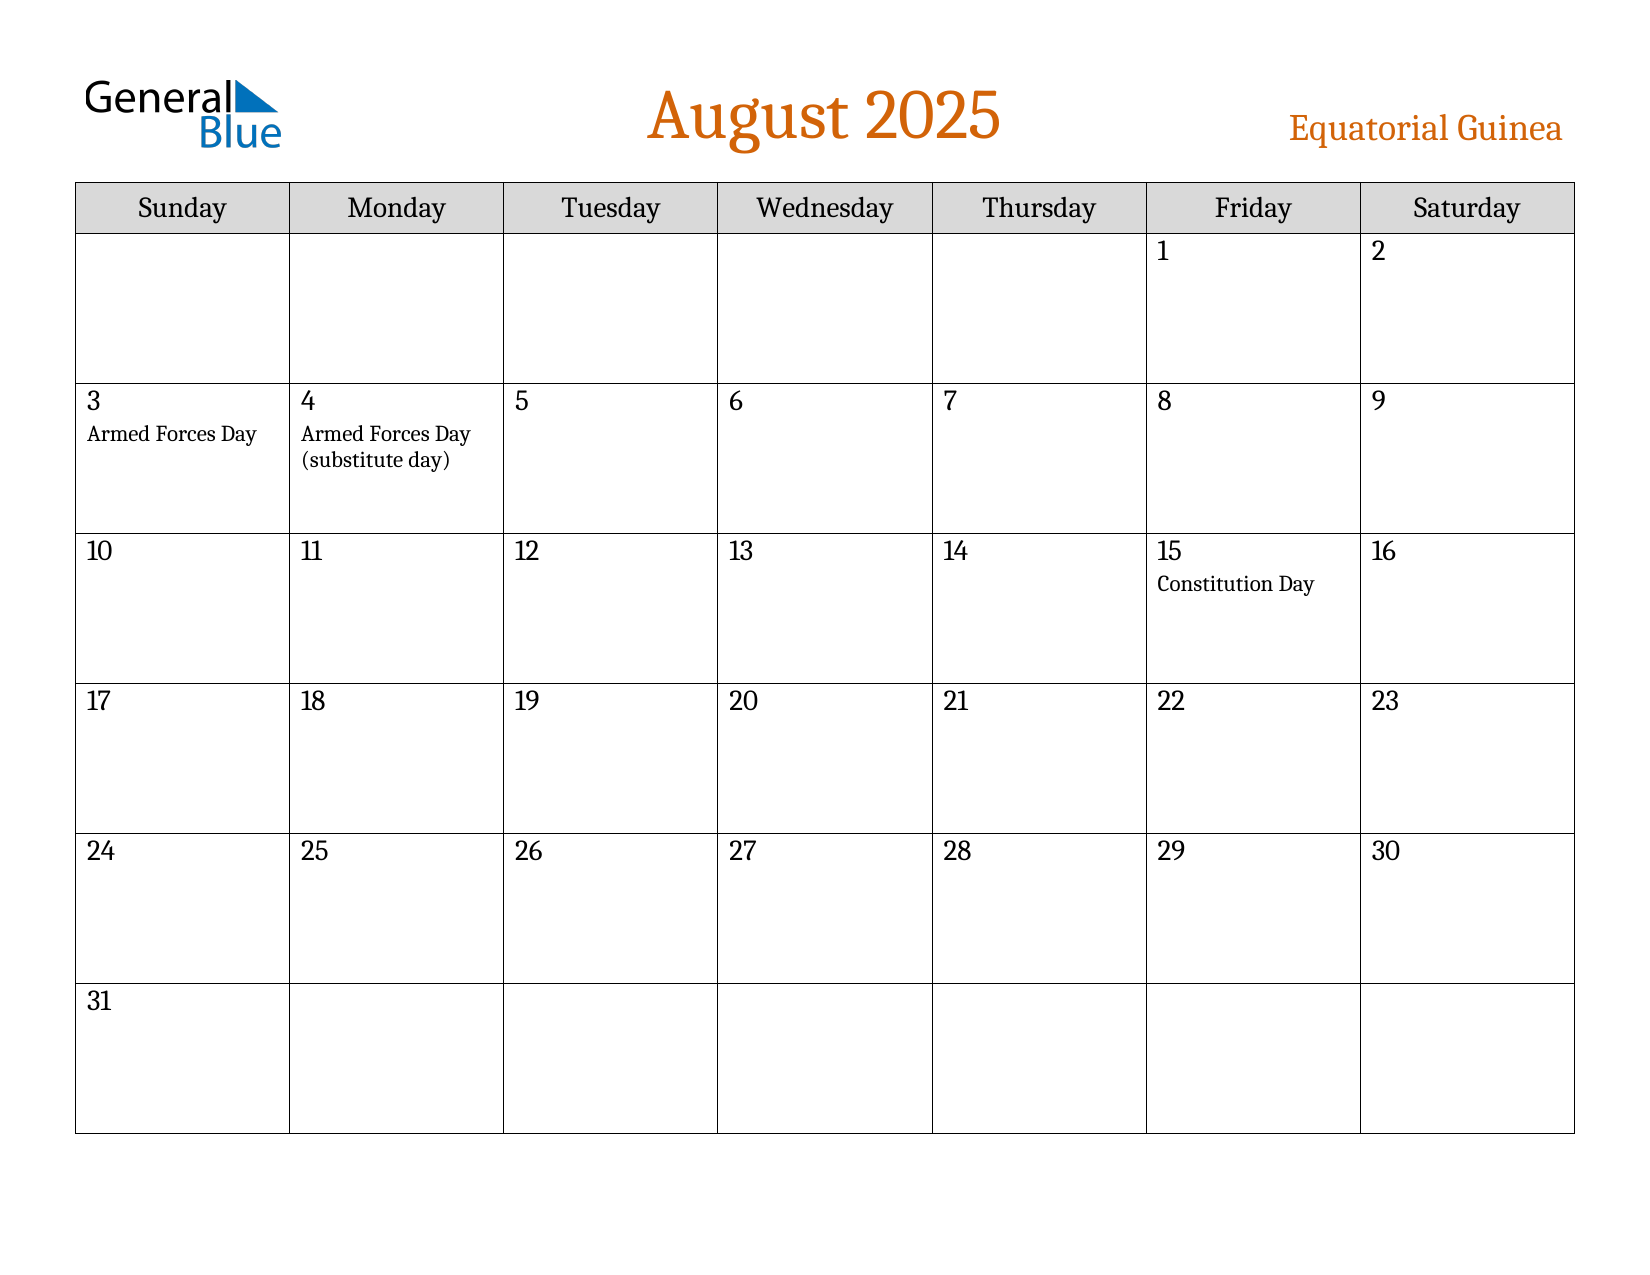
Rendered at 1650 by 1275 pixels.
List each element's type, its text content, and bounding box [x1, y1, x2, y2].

table_cell [933, 234, 1146, 270]
table_cell [504, 420, 717, 533]
table_cell Armed Forces Day (substitute day) [290, 420, 503, 533]
table_cell [290, 984, 503, 1020]
table_cell Sunday [76, 183, 289, 233]
table_header Equatorial Guinea [1146, 75, 1574, 182]
table_header August 2025 [504, 75, 1146, 182]
table_cell Saturday [1361, 183, 1574, 233]
table_cell 30 [1361, 834, 1574, 870]
picture [86, 80, 281, 148]
table_cell Monday [290, 183, 503, 233]
table_cell [290, 870, 503, 983]
table_cell [1147, 870, 1360, 983]
table_cell [1361, 720, 1574, 833]
table_cell 6 [718, 384, 932, 420]
table_cell [504, 234, 717, 270]
table_cell [933, 984, 1146, 1020]
table_cell 29 [1147, 834, 1360, 870]
table_cell [933, 720, 1146, 833]
table_cell 28 [933, 834, 1146, 870]
table_cell 2 [1361, 234, 1574, 270]
table_cell 9 [1361, 384, 1574, 420]
table_cell 25 [290, 834, 503, 870]
table_cell [1361, 420, 1574, 533]
table_cell [718, 1020, 932, 1133]
table_cell Friday [1147, 183, 1360, 233]
table_cell 27 [718, 834, 932, 870]
table_cell 13 [718, 534, 932, 570]
table_cell 15 [1147, 534, 1360, 570]
table_cell [933, 870, 1146, 983]
table_cell [718, 870, 932, 983]
table_cell [1147, 1020, 1360, 1133]
table_cell [718, 984, 932, 1020]
table_cell [718, 234, 932, 270]
table_cell [290, 720, 503, 833]
table_cell Tuesday [504, 183, 717, 233]
table_cell Wednesday [718, 183, 932, 233]
table_cell [1361, 270, 1574, 383]
table_cell 24 [76, 834, 289, 870]
table_cell [504, 984, 717, 1020]
table_cell [1361, 870, 1574, 983]
table_cell 7 [933, 384, 1146, 420]
table_cell Thursday [933, 183, 1146, 233]
table_cell [1361, 570, 1574, 683]
table_cell 4 [290, 384, 503, 420]
table_cell 12 [504, 534, 717, 570]
table_cell 21 [933, 684, 1146, 720]
table_cell [1361, 1020, 1574, 1133]
table_cell [290, 270, 503, 383]
table_cell [1147, 270, 1360, 383]
table_cell [76, 234, 289, 270]
table_cell [504, 270, 717, 383]
table_cell 20 [718, 684, 932, 720]
table_cell 1 [1147, 234, 1360, 270]
table_cell 11 [290, 534, 503, 570]
table_cell [290, 234, 503, 270]
table_cell [76, 270, 289, 383]
table_cell 19 [504, 684, 717, 720]
table_cell [718, 720, 932, 833]
table_cell 17 [76, 684, 289, 720]
table_cell [504, 870, 717, 983]
table_cell 16 [1361, 534, 1574, 570]
table_cell [290, 570, 503, 683]
table_cell Constitution Day [1147, 570, 1360, 683]
table_cell 8 [1147, 384, 1360, 420]
table_cell [1147, 420, 1360, 533]
table_cell [1147, 984, 1360, 1020]
table_cell [76, 570, 289, 683]
table_cell [718, 420, 932, 533]
table_cell [1147, 720, 1360, 833]
table_cell 14 [933, 534, 1146, 570]
table_cell 18 [290, 684, 503, 720]
table_cell [76, 1020, 289, 1133]
table_cell [933, 570, 1146, 683]
table_cell [76, 870, 289, 983]
table_cell [504, 720, 717, 833]
table_cell [1361, 984, 1574, 1020]
table_cell 31 [76, 984, 289, 1020]
table_cell 23 [1361, 684, 1574, 720]
table_cell 10 [76, 534, 289, 570]
table_cell 22 [1147, 684, 1360, 720]
table_cell 3 [76, 384, 289, 420]
table_cell [933, 1020, 1146, 1133]
table_cell [290, 1020, 503, 1133]
table_cell [933, 270, 1146, 383]
table_cell 26 [504, 834, 717, 870]
table_cell Armed Forces Day [76, 420, 289, 533]
table_cell [76, 720, 289, 833]
table_cell 5 [504, 384, 717, 420]
table_cell [933, 420, 1146, 533]
table_header [76, 75, 503, 182]
table_cell [504, 570, 717, 683]
table_cell [718, 270, 932, 383]
table_cell [718, 570, 932, 683]
table_cell [504, 1020, 717, 1133]
